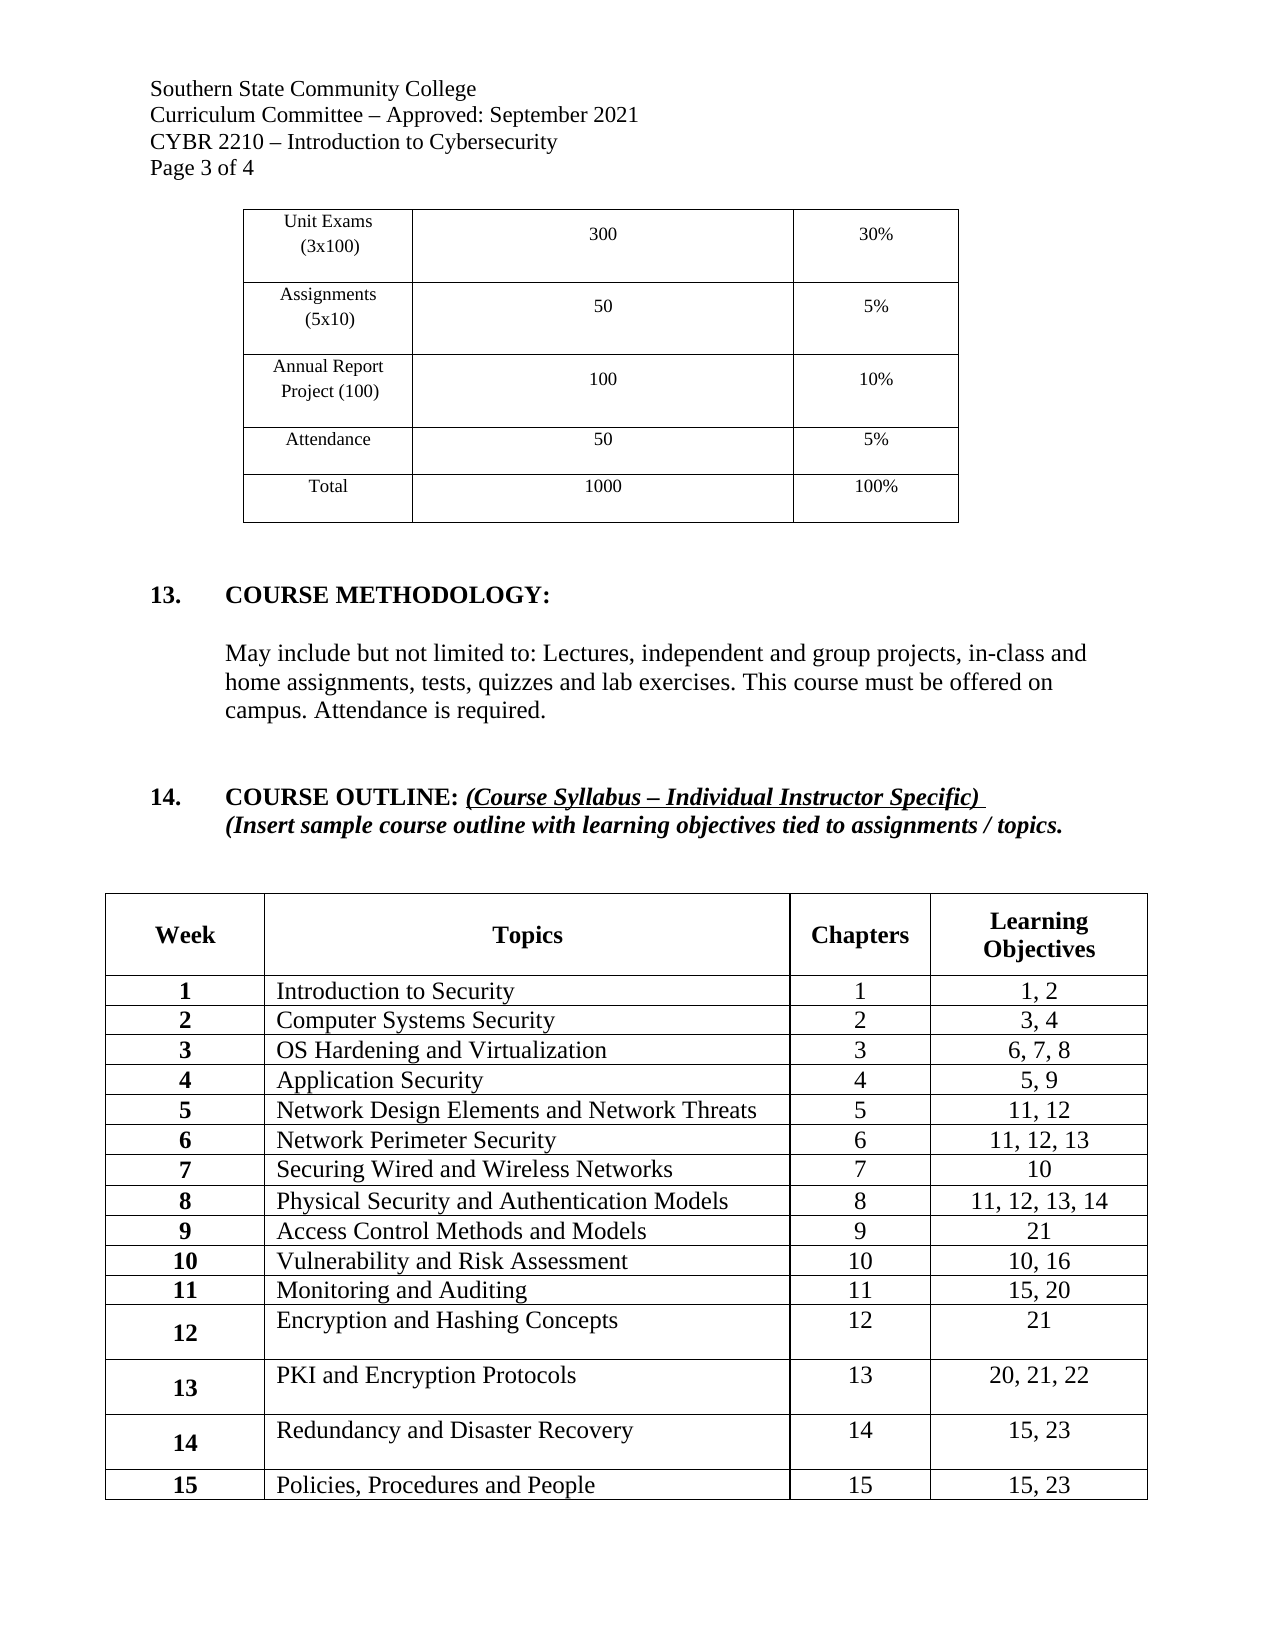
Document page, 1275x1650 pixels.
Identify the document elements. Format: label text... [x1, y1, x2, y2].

table_cell Access Control Methods and Models [265, 1216, 789, 1245]
table_cell 11, 12, 13 [931, 1125, 1147, 1153]
table_cell 9 [106, 1216, 264, 1245]
table_cell 7 [791, 1155, 930, 1185]
table_cell 5 [791, 1095, 930, 1124]
table_cell 7 [106, 1155, 264, 1185]
table_cell OS Hardening and Virtualization [265, 1035, 789, 1064]
table_cell Application Security [265, 1065, 789, 1094]
table_cell 15 [106, 1470, 264, 1499]
table_cell PKI and Encryption Protocols [265, 1360, 789, 1414]
table_cell 15, 23 [931, 1470, 1147, 1499]
list May include but not limited to: Lectures, independent and group projects, in-class and home assignments, tests, quizzes and lab exercises. This course must be offered on campus. Attendance is required. [225, 638, 1125, 724]
table_cell 13 [106, 1360, 264, 1414]
table_cell 50 [413, 428, 793, 474]
table_cell 14 [106, 1415, 264, 1469]
table_cell Securing Wired and Wireless Networks [265, 1155, 789, 1185]
table_cell Attendance [244, 428, 412, 474]
table_cell 11, 12, 13, 14 [931, 1186, 1147, 1215]
table_cell 14 [791, 1415, 930, 1469]
table_cell 5% [794, 283, 958, 354]
table_cell Encryption and Hashing Concepts [265, 1305, 789, 1359]
table_cell Network Design Elements and Network Threats [265, 1095, 789, 1124]
table_cell 5 [106, 1095, 264, 1124]
table_cell 10 [106, 1246, 264, 1274]
table_cell 100% [794, 475, 958, 522]
table_cell 1 [791, 976, 930, 1004]
table_cell Annual Report Project (100) [244, 355, 412, 427]
table_cell 2 [791, 1006, 930, 1034]
table_cell 6 [791, 1125, 930, 1153]
list COURSE METHODOLOGY: [150, 581, 1125, 609]
table_cell 6 [106, 1125, 264, 1153]
table_cell 3, 4 [931, 1006, 1147, 1034]
table_cell Computer Systems Security [265, 1006, 789, 1034]
table_cell 300 [413, 210, 793, 282]
table_header Chapters [791, 894, 930, 975]
table_cell Unit Exams (3x100) [244, 210, 412, 282]
table_cell Total [244, 475, 412, 522]
table_cell Vulnerability and Risk Assessment [265, 1246, 789, 1274]
table_cell 10 [931, 1155, 1147, 1185]
table_cell 3 [791, 1035, 930, 1064]
table_cell Monitoring and Auditing [265, 1276, 789, 1304]
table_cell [265, 1470, 789, 1499]
table_cell 15, 23 [931, 1415, 1147, 1469]
list COURSE OUTLINE: (Course Syllabus – Individual Instructor Specific) [150, 782, 1125, 811]
table_cell Redundancy and Disaster Recovery [265, 1415, 789, 1469]
table_cell 3 [106, 1035, 264, 1064]
table_cell 11 [791, 1276, 930, 1304]
table_cell Introduction to Security [265, 976, 789, 1004]
table_cell 21 [931, 1216, 1147, 1245]
table_cell 21 [931, 1305, 1147, 1359]
table_cell 6, 7, 8 [931, 1035, 1147, 1064]
table_cell 1000 [413, 475, 793, 522]
table_cell 4 [791, 1065, 930, 1094]
table_cell 50 [413, 283, 793, 354]
table_cell 2 [106, 1006, 264, 1034]
table_cell 12 [106, 1305, 264, 1359]
table_cell 8 [791, 1186, 930, 1215]
table_header Learning Objectives [931, 894, 1147, 975]
table_cell 100 [413, 355, 793, 427]
table_cell 10, 16 [931, 1246, 1147, 1274]
table_cell 4 [106, 1065, 264, 1094]
text (Insert sample course outline with learning objectives tied to assignments / topics. [225, 811, 1125, 839]
table_cell 10 [791, 1246, 930, 1274]
table_cell 11, 12 [931, 1095, 1147, 1124]
table_cell 13 [791, 1360, 930, 1414]
table_cell 30% [794, 210, 958, 282]
table_cell 20, 21, 22 [931, 1360, 1147, 1414]
table_cell Physical Security and Authentication Models [265, 1186, 789, 1215]
table_cell Assignments (5x10) [244, 283, 412, 354]
table_cell 12 [791, 1305, 930, 1359]
table_cell 5% [794, 428, 958, 474]
table_cell 10% [794, 355, 958, 427]
table_header Topics [265, 894, 789, 975]
table_cell 11 [106, 1276, 264, 1304]
table_cell 8 [106, 1186, 264, 1215]
table_cell 9 [791, 1216, 930, 1245]
table_cell 15 [791, 1470, 930, 1499]
table_cell 15, 20 [931, 1276, 1147, 1304]
table_cell 1 [106, 976, 264, 1004]
table_cell 1, 2 [931, 976, 1147, 1004]
table_header Week [106, 894, 264, 975]
table_cell Network Perimeter Security [265, 1125, 789, 1153]
table_cell 5, 9 [931, 1065, 1147, 1094]
